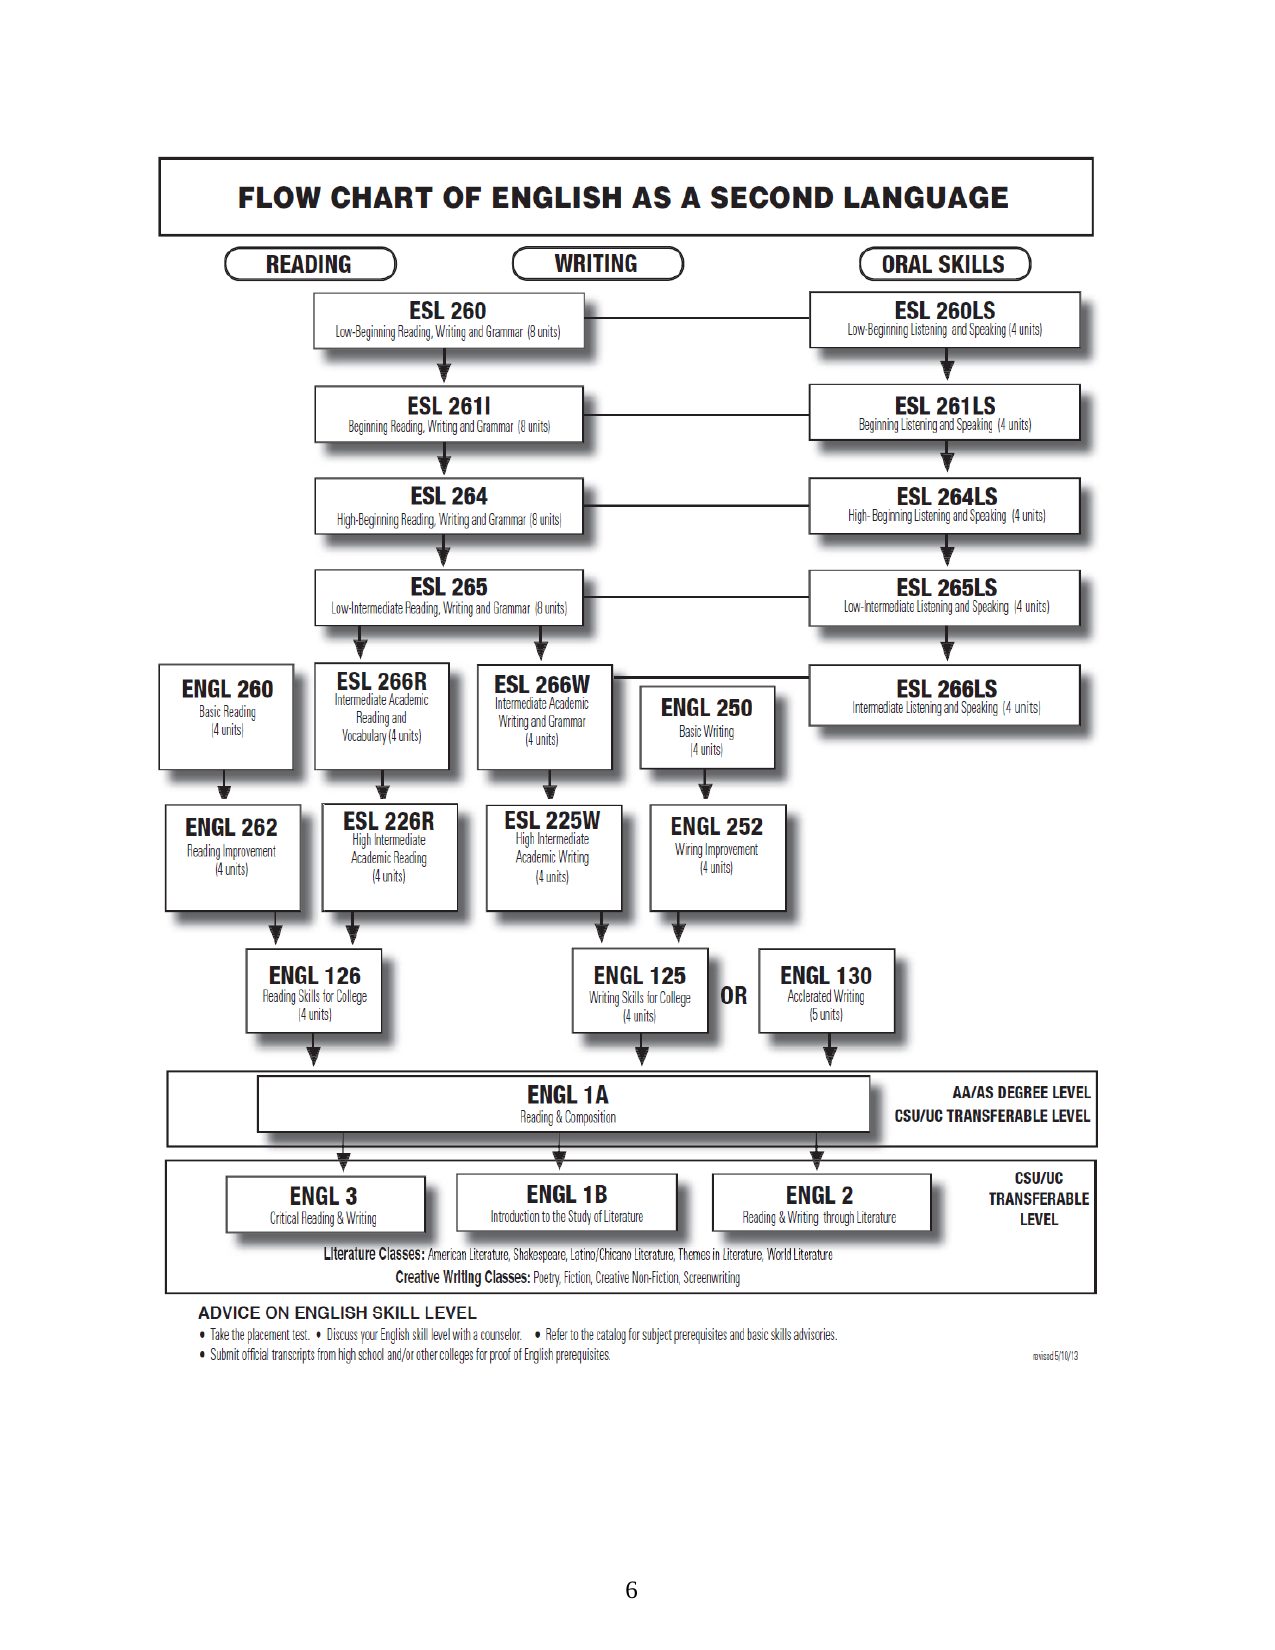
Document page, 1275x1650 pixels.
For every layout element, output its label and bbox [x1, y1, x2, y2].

picture [141, 150, 1117, 1370]
